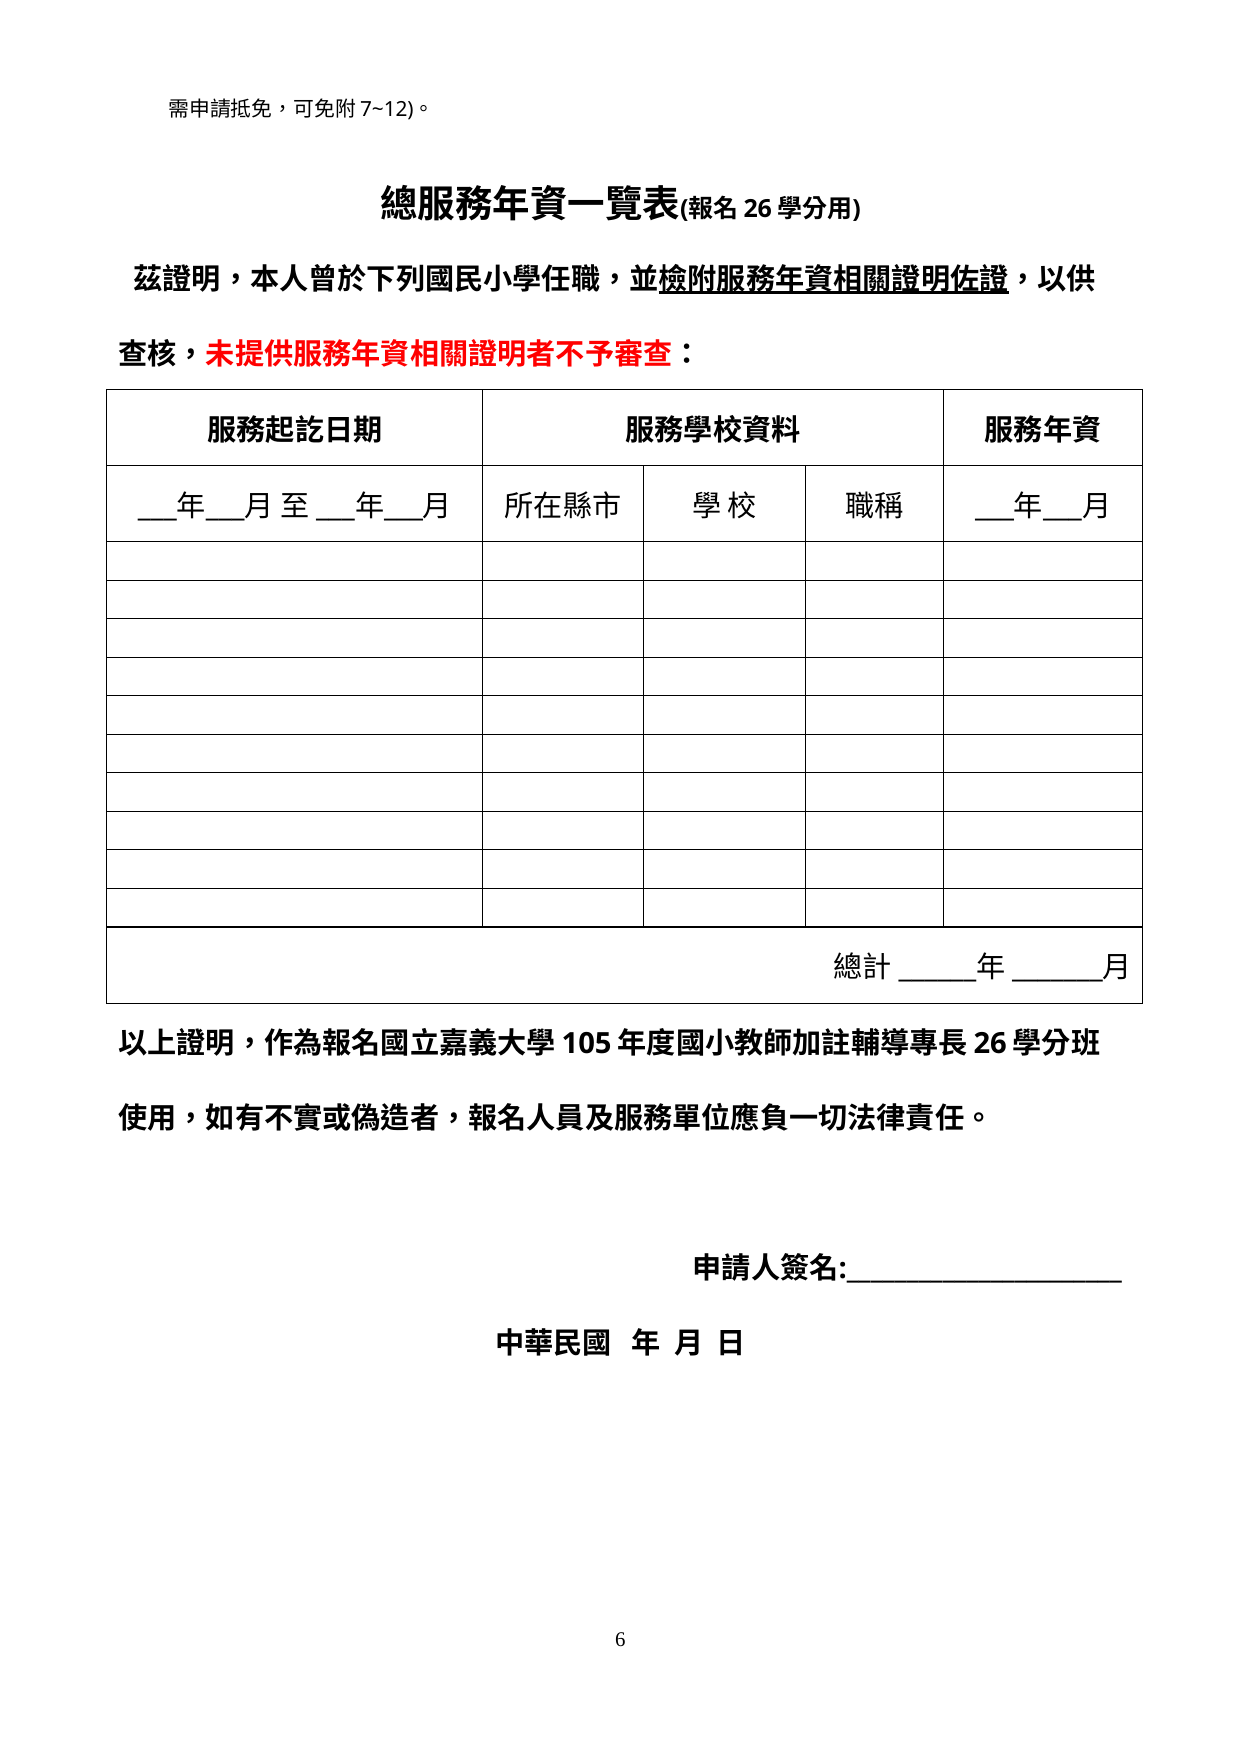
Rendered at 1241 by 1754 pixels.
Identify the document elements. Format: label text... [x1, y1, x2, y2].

table_cell [806, 812, 943, 849]
table_cell [483, 773, 643, 811]
table_cell [806, 619, 943, 657]
table_cell [806, 658, 943, 695]
table_cell [944, 889, 1142, 926]
table_cell [107, 735, 482, 772]
table_cell [806, 735, 943, 772]
table_cell [107, 581, 482, 618]
text 中華民國 年 月 日 [118, 1303, 1122, 1378]
table_cell [944, 735, 1142, 772]
table_cell [483, 889, 643, 926]
table_cell [944, 542, 1142, 579]
table_cell [483, 581, 643, 618]
table_cell [806, 581, 943, 618]
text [118, 89, 1122, 126]
table_cell [806, 696, 943, 734]
table_header 服務年資 [944, 390, 1142, 465]
table_cell [483, 542, 643, 579]
table_cell 所在縣市 [483, 466, 643, 541]
table_cell ___年___月 至 ___年___月 [107, 466, 482, 541]
table_cell [483, 619, 643, 657]
table_cell [644, 889, 805, 926]
table_cell [107, 658, 482, 695]
table_cell 學 校 [644, 466, 805, 541]
table_cell [644, 658, 805, 695]
table_cell [944, 773, 1142, 811]
table_cell 總計 ______年 _______月 [107, 928, 1142, 1002]
table_cell [806, 542, 943, 579]
text 茲證明，本人曾於下列國民小學任職，並檢附服務年資相關證明佐證，以供查核，未提供服務年資相關證明者不予審查： [118, 239, 1122, 389]
table_cell [483, 735, 643, 772]
table_cell [944, 812, 1142, 849]
table_cell [644, 542, 805, 579]
table_cell [107, 619, 482, 657]
table_cell [806, 773, 943, 811]
table_cell [944, 696, 1142, 734]
table_cell [644, 735, 805, 772]
table_cell [644, 696, 805, 734]
table_cell [944, 619, 1142, 657]
table_header 服務起訖日期 [107, 390, 482, 465]
table_cell [483, 850, 643, 888]
table_cell [107, 850, 482, 888]
table_cell [483, 812, 643, 849]
table_cell [944, 850, 1142, 888]
table_header 服務學校資料 [483, 390, 943, 465]
table_cell [644, 773, 805, 811]
text 申請人簽名:_______________________ [118, 1228, 1122, 1303]
text 總服務年資一覽表(報名26學分用) [118, 164, 1122, 239]
table_cell [944, 581, 1142, 618]
table_cell [644, 812, 805, 849]
table_cell [483, 696, 643, 734]
table_cell 職稱 [806, 466, 943, 541]
table_cell [806, 850, 943, 888]
table_cell ___年___月 [944, 466, 1142, 541]
table_cell [644, 850, 805, 888]
table_cell [944, 658, 1142, 695]
table_cell [107, 889, 482, 926]
table_cell [806, 889, 943, 926]
text 以上證明，作為報名國立嘉義大學105年度國小教師加註輔導專長26學分班使用，如有不實或偽造者，報名人員及服務單位應負一切法律責任。 [118, 1004, 1122, 1153]
table_cell [107, 696, 482, 734]
table_cell [644, 581, 805, 618]
table_cell [107, 773, 482, 811]
table_cell [483, 658, 643, 695]
table_cell [107, 542, 482, 579]
table_cell [107, 812, 482, 849]
table_cell [644, 619, 805, 657]
